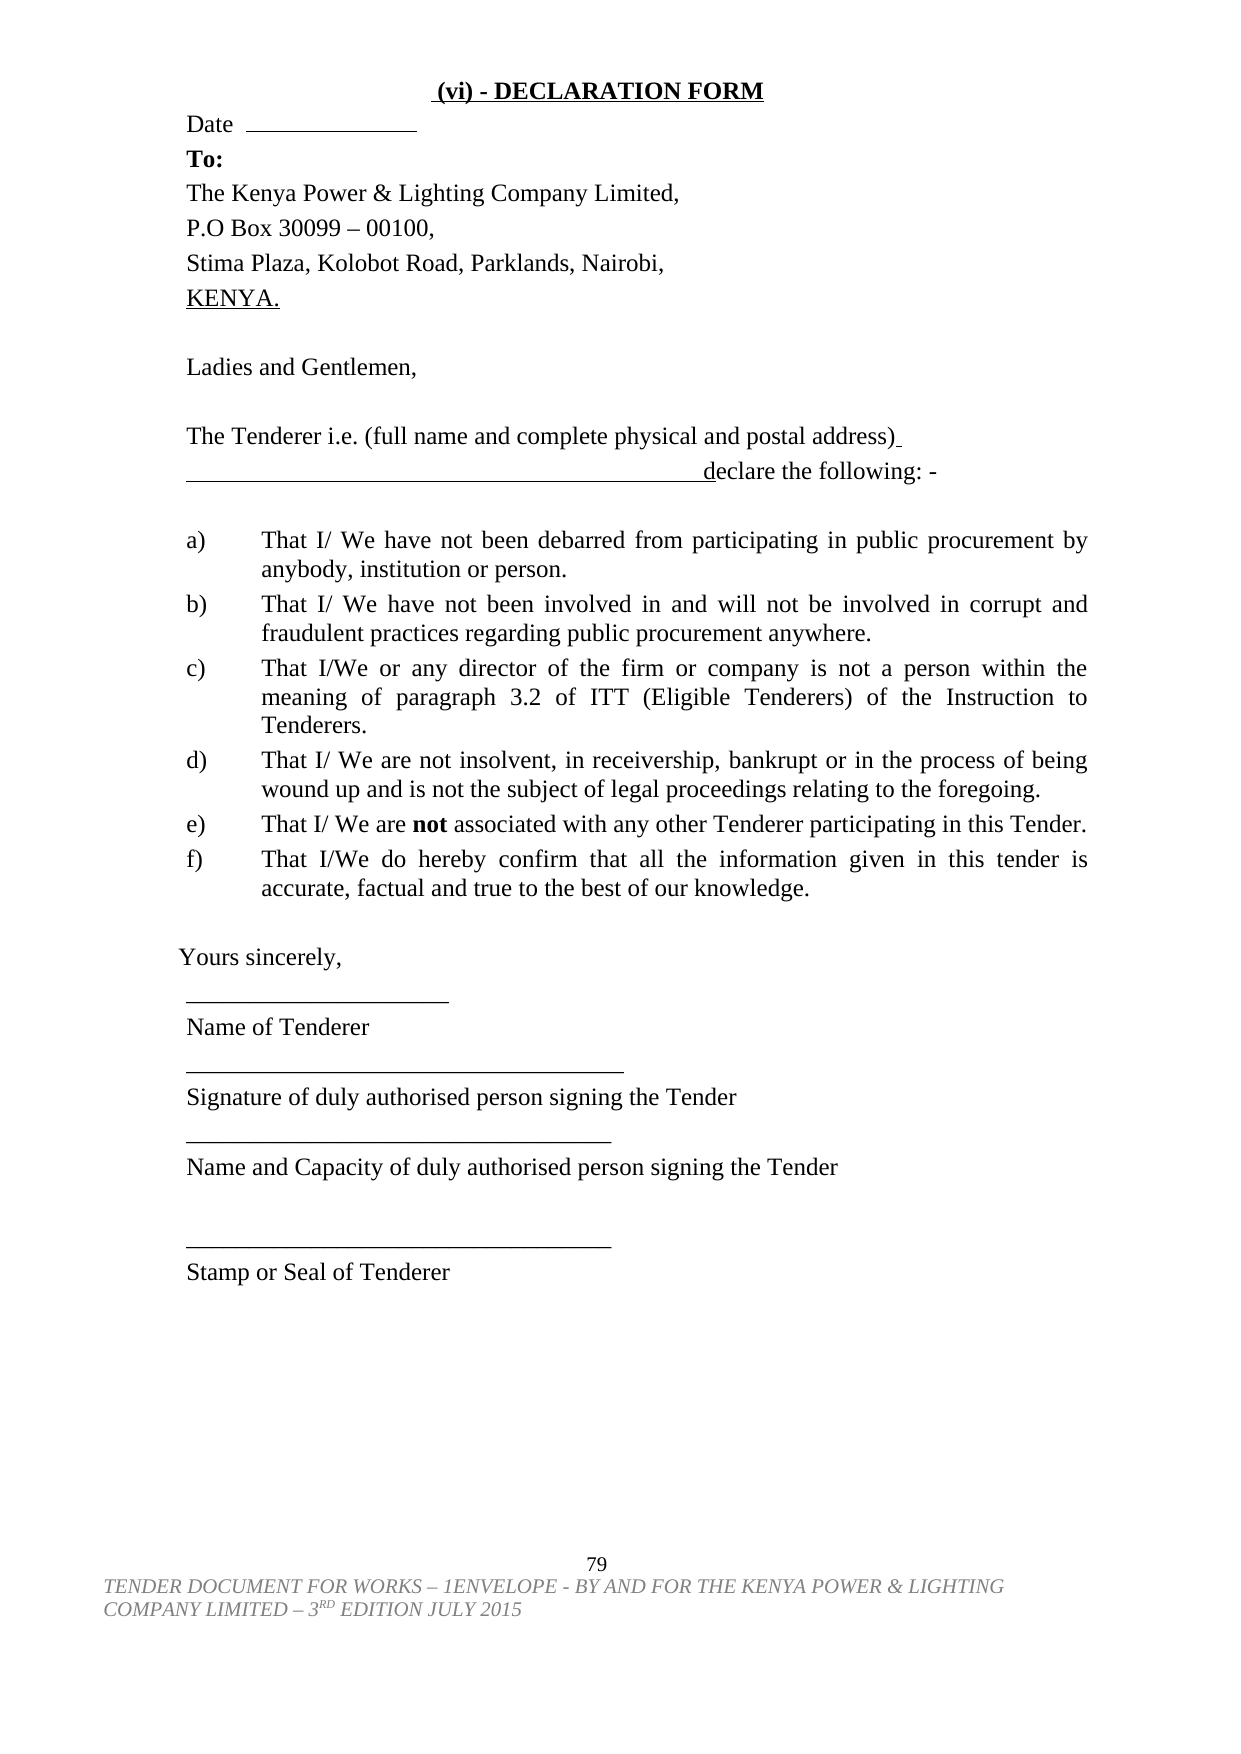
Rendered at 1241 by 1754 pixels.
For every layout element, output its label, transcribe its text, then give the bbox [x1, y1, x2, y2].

text KENYA. [186, 283, 1092, 312]
text __________________________________ [186, 1117, 1089, 1146]
text _____________________ [186, 977, 1089, 1006]
list That I/ We are not associated with any other Tenderer participating in this Tender. [186, 809, 1089, 838]
text declare the following: - [186, 456, 1089, 485]
list That I/ We are not insolvent, in receivership, bankrupt or in the process of being wound up and is not the subject of legal proceedings relating to the foregoing. [186, 745, 1089, 803]
text P.O Box 30099 – 00100, [186, 213, 1089, 242]
list That I/We or any director of the firm or company is not a person within the meaning of paragraph 3.2 of ITT (Eligible Tenderers) of the Instruction to Tenderers. [186, 653, 1089, 739]
text The Kenya Power & Lighting Company Limited, [186, 178, 1089, 207]
text Stamp or Seal of Tenderer [186, 1257, 1089, 1285]
text __________________________________ [186, 1222, 1089, 1250]
text Name and Capacity of duly authorised person signing the Tender [186, 1152, 1089, 1181]
text Ladies and Gentlemen, [186, 352, 1089, 380]
list That I/ We have not been involved in and will not be involved in corrupt and fraudulent practices regarding public procurement anywhere. [186, 589, 1089, 647]
text To: [186, 144, 1092, 173]
text Date [186, 109, 1089, 138]
subtitle (vi) - DECLARATION FORM [103, 76, 1092, 104]
text Yours sincerely, [178, 942, 1089, 971]
text ___________________________________ [186, 1047, 1089, 1076]
list That I/We do hereby confirm that all the information given in this tender is accurate, factual and true to the best of our knowledge. [186, 844, 1089, 902]
text The Tenderer i.e. (full name and complete physical and postal address) [186, 421, 1089, 450]
list That I/ We have not been debarred from participating in public procurement by anybody, institution or person. [186, 525, 1089, 583]
text Signature of duly authorised person signing the Tender [186, 1082, 1089, 1111]
text Stima Plaza, Kolobot Road, Parklands, Nairobi, [186, 248, 666, 277]
text Name of Tenderer [186, 1012, 1089, 1041]
